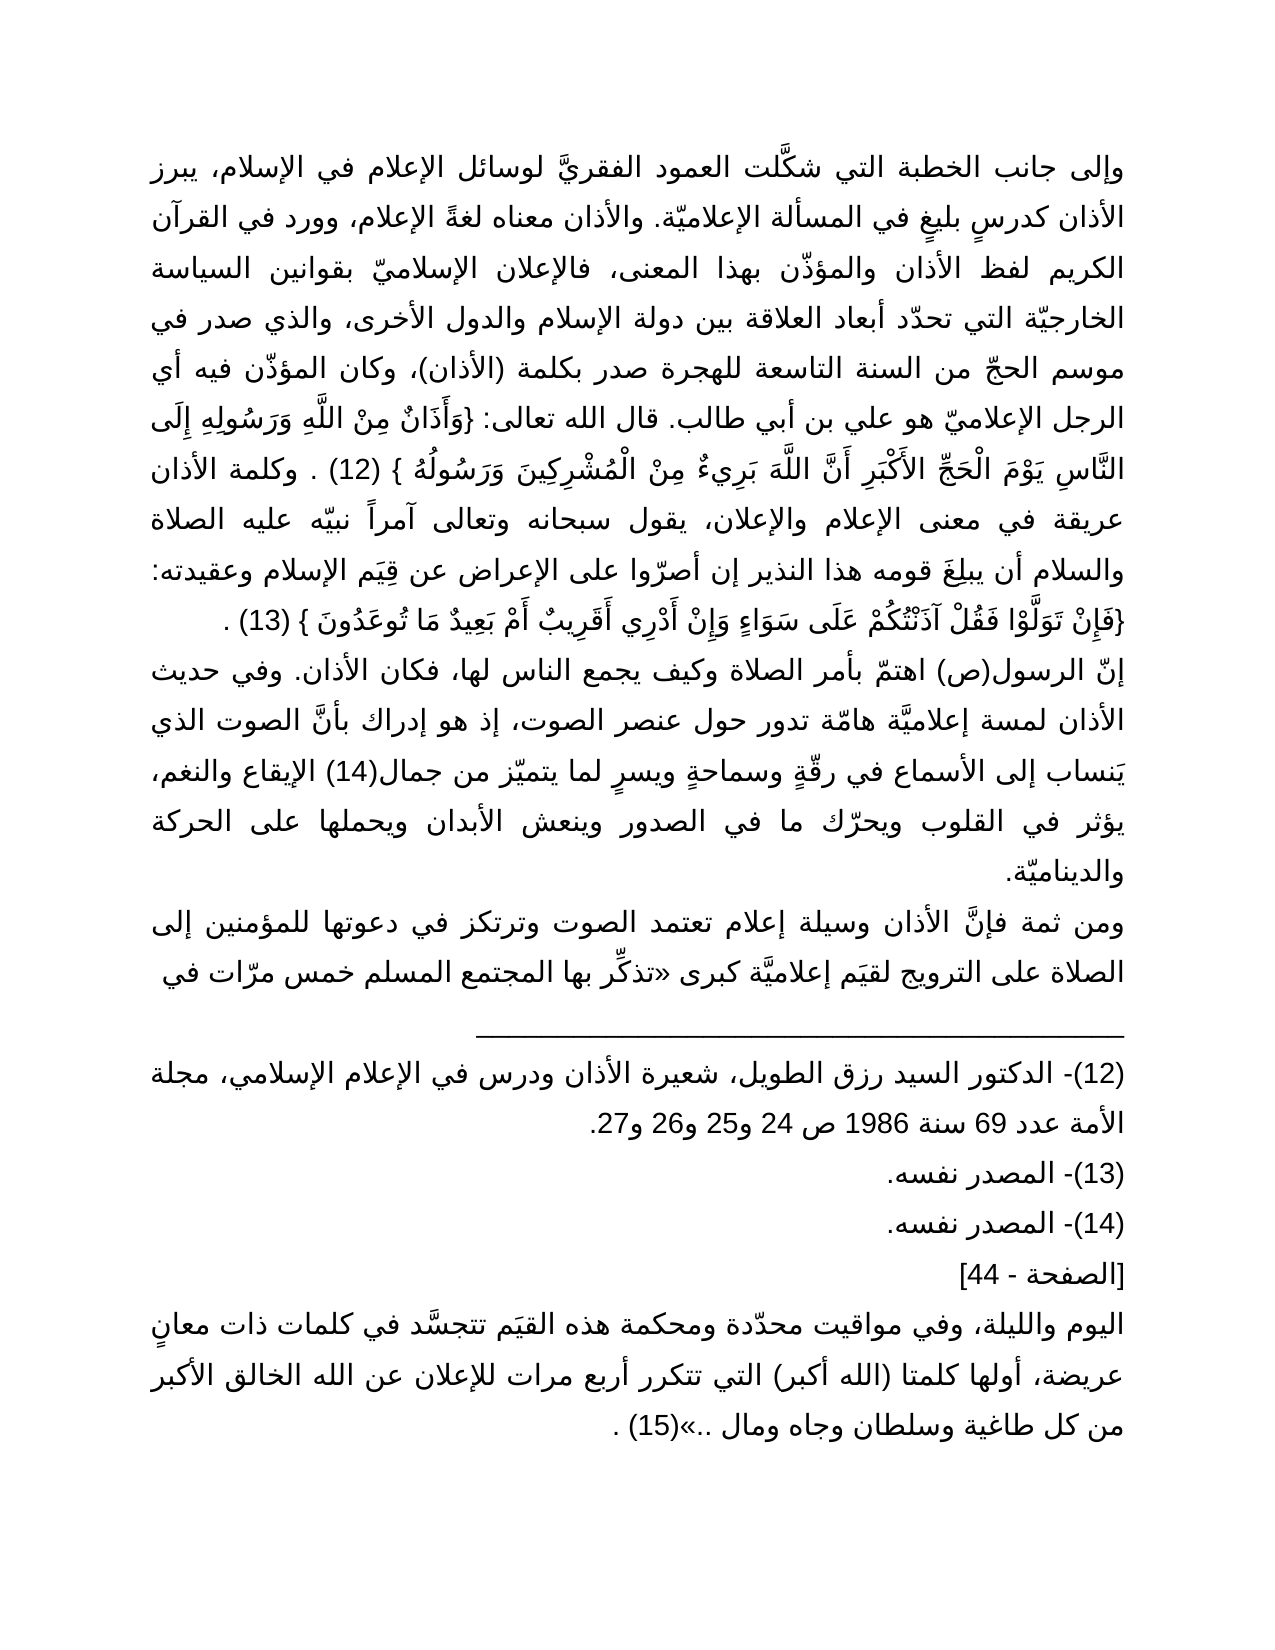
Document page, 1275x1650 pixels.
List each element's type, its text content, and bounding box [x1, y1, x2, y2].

text (12)- الدكتور السيد رزق الطويل، شعيرة الأذان ودرس في الإعلام الإسلامي، مجلة الأمة عدد 69 سنة 1986 ص 24 و25 و26 و27. [150, 1056, 1125, 1139]
text اليوم والليلة، وفي مواقيت محدّدة ومحكمة هذه القيَم تتجسَّد في كلمات ذات معانٍ عريضة، أولها كلمتا (الله أكبر) التي تتكرر أربع مرات للإعلان عن الله الخالق الأكبر من كل طاغية وسلطان وجاه ومال ..»(15) . [150, 1307, 1125, 1441]
text إنّ الرسول(ص) اهتمّ بأمر الصلاة وكيف يجمع الناس لها، فكان الأذان. وفي حديث الأذان لمسة إعلاميَّة هامّة تدور حول عنصر الصوت، إذ هو إدراك بأنَّ الصوت الذي يَنساب إلى الأسماع في رقّةٍ وسماحةٍ ويسرٍ لما يتميّز من جمال(14) الإيقاع والنغم، يؤثر في القلوب ويحرّك ما في الصدور وينعش الأبدان ويحملها على الحركة والديناميّة. [150, 653, 1125, 888]
text ومن ثمة فإنَّ الأذان وسيلة إعلام تعتمد الصوت وترتكز في دعوتها للمؤمنين إلى الصلاة على الترويج لقيَم إعلاميَّة كبرى «تذكِّر بها المجتمع المسلم خمس مرّات في [150, 905, 1125, 988]
text (13)- المصدر نفسه. [150, 1156, 1125, 1190]
text (14)- المصدر نفسه. [150, 1207, 1125, 1240]
text [الصفحة - 44] [150, 1257, 1125, 1290]
text وإلى جانب الخطبة التي شكَّلت العمود الفقريَّ لوسائل الإعلام في الإسلام، يبرز الأذان كدرسٍ بليغٍ في المسألة الإعلاميّة. والأذان معناه لغةً الإعلام، وورد في القرآن الكريم لفظ الأذان والمؤذّن بهذا المعنى، فالإعلان الإسلاميّ بقوانين السياسة الخارجيّة التي تحدّد أبعاد العلاقة بين دولة الإسلام والدول الأخرى، والذي صدر في موسم الحجّ من السنة التاسعة للهجرة صدر بكلمة (الأذان)، وكان المؤذّن فيه أي الرجل الإعلاميّ هو علي بن أبي طالب. قال الله تعالى: {وَأَذَانٌ مِنْ اللَّهِ وَرَسُولِهِ إِلَى النَّاسِ يَوْمَ الْحَجِّ الأَكْبَرِ أَنَّ اللَّهَ بَرِيءٌ مِنْ الْمُشْرِكِينَ وَرَسُولُهُ } (12) . وكلمة الأذان عريقة في معنى الإعلام والإعلان، يقول سبحانه وتعالى آمراً نبيّه عليه الصلاة والسلام أن يبلِغَ قومه هذا النذير إن أصرّوا على الإعراض عن قِيَم الإسلام وعقيدته: {فَإِنْ تَوَلَّوْا فَقُلْ آذَنْتُكُمْ عَلَى سَوَاءٍ وَإِنْ أَدْرِي أَقَرِيبٌ أَمْ بَعِيدٌ مَا تُوعَدُونَ } (13) . [150, 150, 1125, 636]
text ________________________________________ [150, 1005, 1125, 1039]
